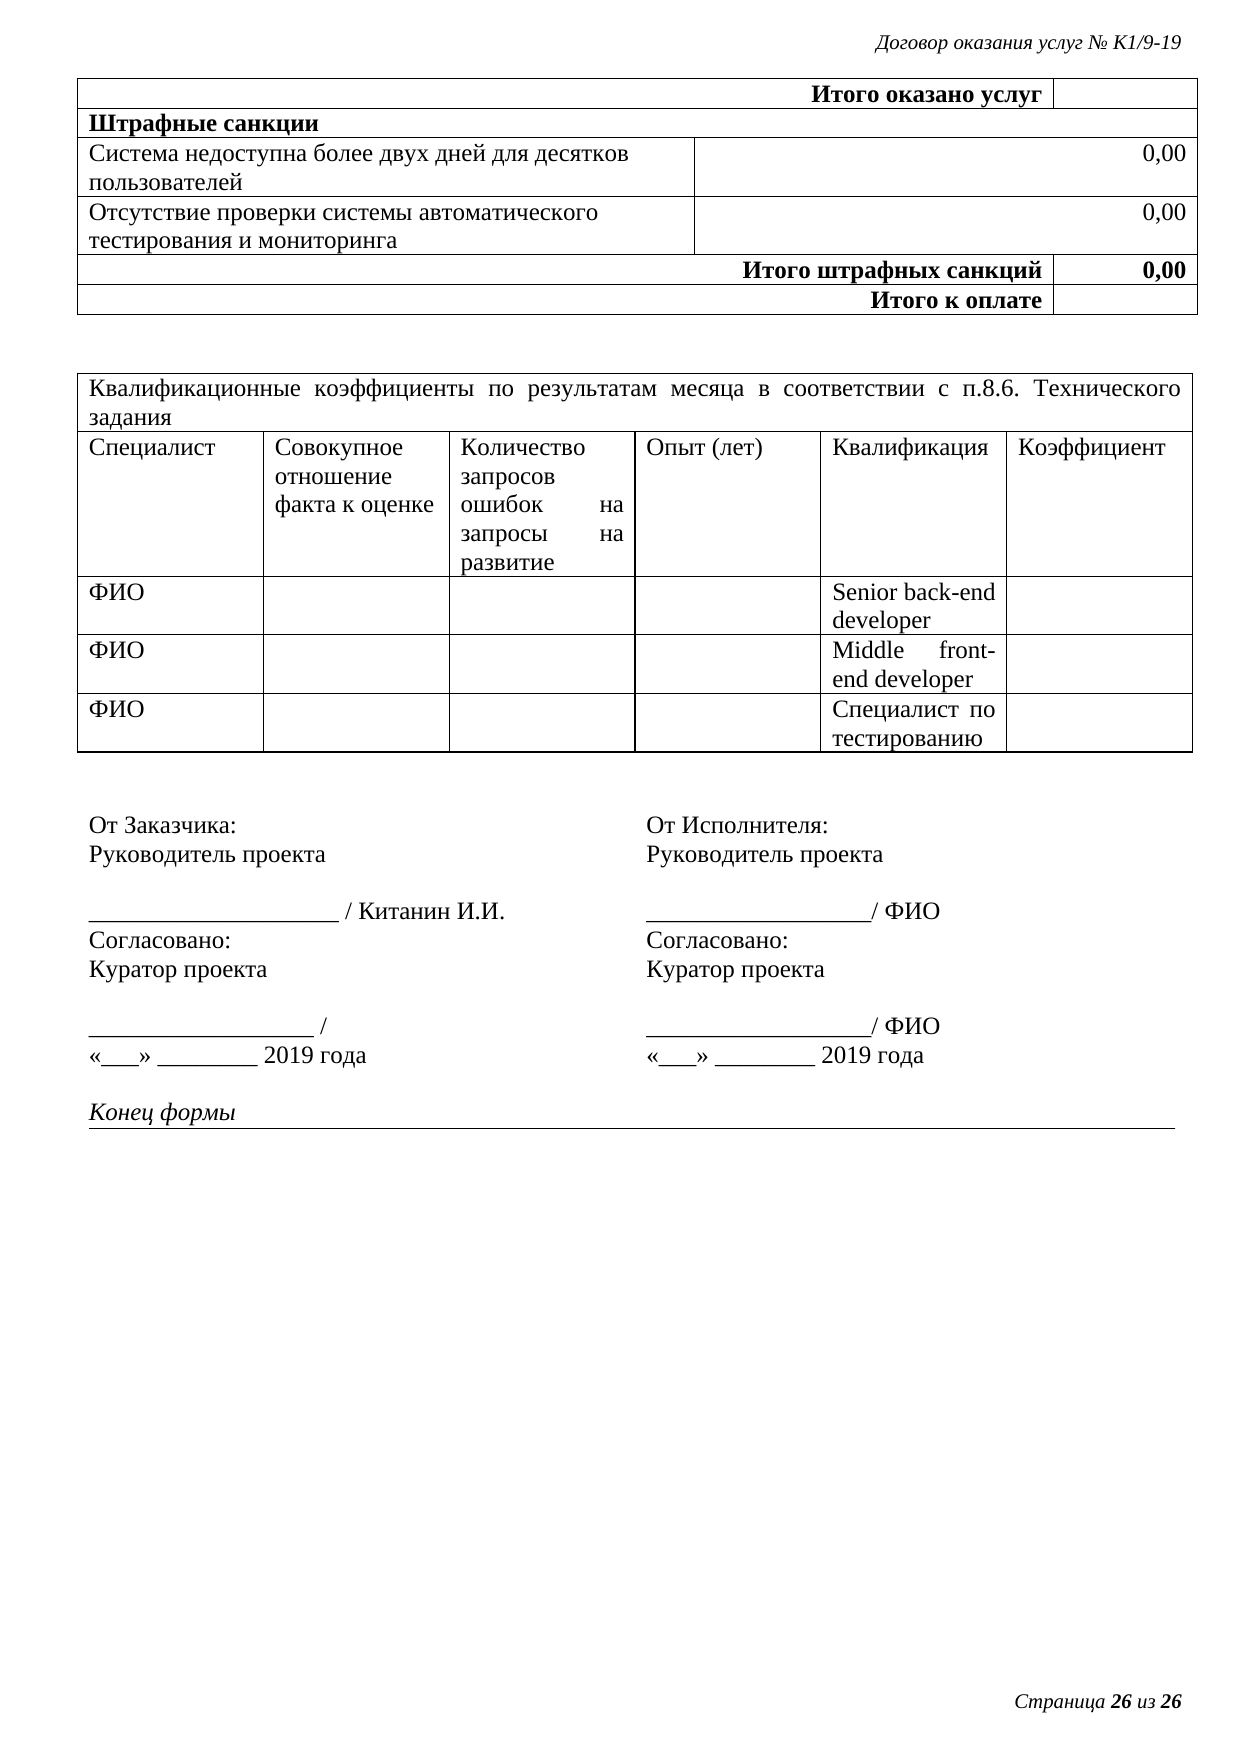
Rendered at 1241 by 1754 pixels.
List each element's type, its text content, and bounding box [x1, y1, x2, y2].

table_cell [1054, 285, 1197, 314]
table_cell [450, 577, 634, 634]
table_cell [636, 577, 820, 634]
table_cell Согласовано: Куратор проекта __________________/ ФИО «___» ________ 2019 года [635, 925, 1196, 1069]
table_cell [1054, 79, 1197, 107]
table_header Квалификационные коэффициенты по результатам месяца в соответствии с п.8.6. Технического задания [78, 374, 1192, 431]
table_cell Совокупное отношение факта к оценке [264, 432, 449, 576]
table_cell [264, 577, 449, 634]
table_cell ФИО [78, 635, 263, 693]
table_cell [264, 694, 449, 751]
table_cell Согласовано: Куратор проекта __________________ / «___» ________ 2019 года [78, 925, 635, 1069]
table_cell Система недоступна более двух дней для десятков пользователей [78, 138, 694, 196]
table_cell Количество запросов ошибок на запросы на развитие [450, 432, 634, 576]
table_cell Специалист [78, 432, 263, 576]
table_cell 0,00 [1054, 255, 1197, 284]
table_cell Квалификация [821, 432, 1006, 576]
table_cell Опыт (лет) [636, 432, 820, 576]
table_cell [1007, 694, 1192, 751]
table_cell [636, 694, 820, 751]
table_cell Штрафные санкции [78, 109, 1197, 137]
table_cell Специалист по тестированию [821, 694, 1006, 751]
table_cell Итого к оплате [78, 285, 1053, 314]
table_cell Итого оказано услуг [78, 79, 1053, 107]
table_cell Отсутствие проверки системы автоматического тестирования и мониторинга [78, 197, 694, 254]
table_cell Коэффициент [1007, 432, 1192, 576]
table_cell 0,00 [695, 197, 1197, 254]
table_cell Senior back-end developer [821, 577, 1006, 634]
table_cell [264, 635, 449, 693]
table_header От Исполнителя: Руководитель проекта __________________/ ФИО [635, 810, 1196, 925]
table_cell ФИО [78, 577, 263, 634]
table_cell [1007, 635, 1192, 693]
table_cell ФИО [78, 694, 263, 751]
table_header От Заказчика: Руководитель проекта ____________________ / Китанин И.И. [78, 810, 635, 925]
table_cell 0,00 [695, 138, 1197, 196]
table_cell Итого штрафных санкций [78, 255, 1053, 284]
table_cell Middle front-end developer [821, 635, 1006, 693]
table_cell [636, 635, 820, 693]
table_cell [1007, 577, 1192, 634]
table_cell [450, 694, 634, 751]
table_cell [450, 635, 634, 693]
text Конец формы [89, 1097, 1175, 1128]
